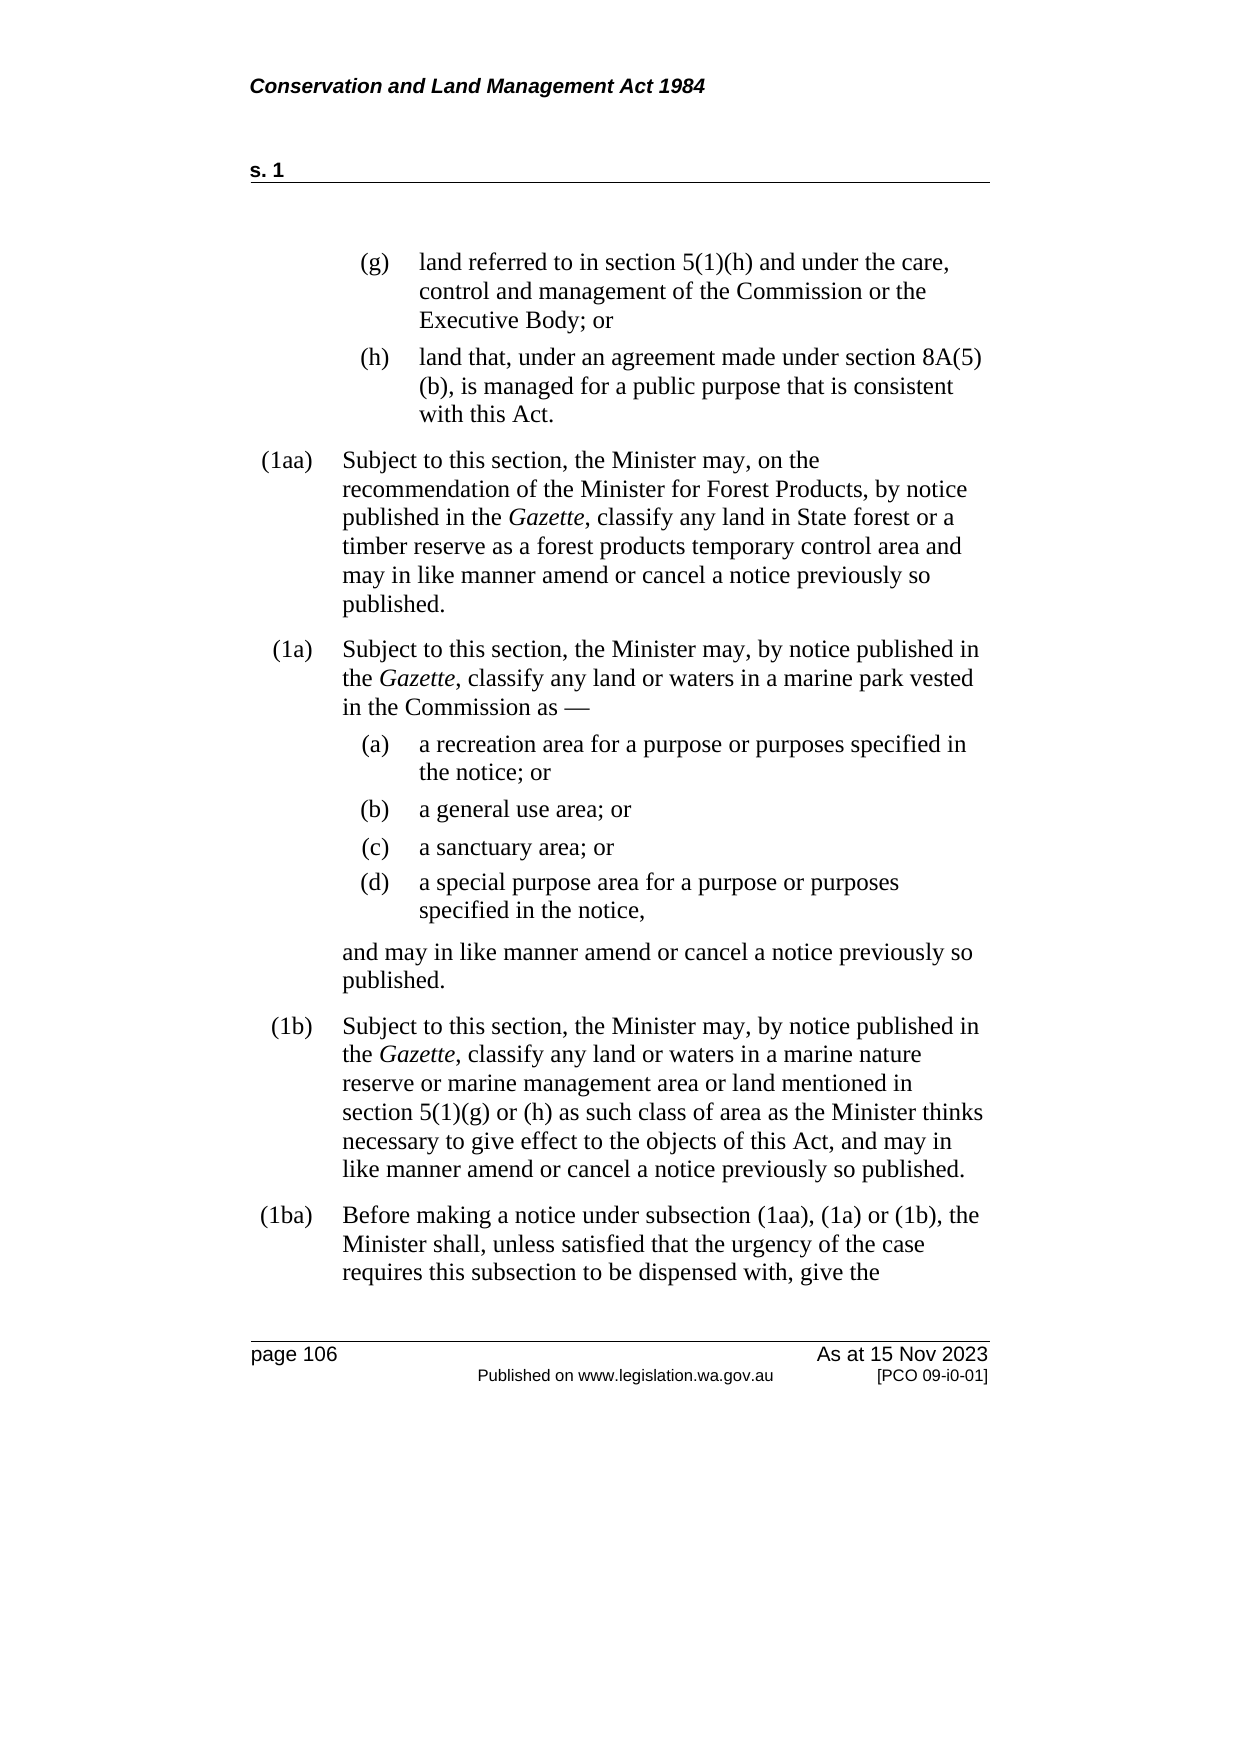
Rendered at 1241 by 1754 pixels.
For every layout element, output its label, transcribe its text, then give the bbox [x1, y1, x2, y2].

text (b) a general use area; or [251, 794, 990, 823]
text (h) land that, under an agreement made under section 8A(5)(b), is managed for a public purpose that is consistent with this Act. [251, 342, 990, 428]
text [251, 1200, 990, 1286]
text (c) a sanctuary area; or [251, 832, 990, 860]
text (d) a special purpose area for a purpose or purposes specified in the notice, [251, 867, 990, 924]
text (1b) Subject to this section, the Minister may, by notice published in the Gazette, classify any land or waters in a marine nature reserve or marine management area or land mentioned in section 5(1)(g) or (h) as such class of area as the Minister thinks necessary to give effect to the objects of this Act, and may in like manner amend or cancel a notice previously so published. [251, 1011, 990, 1183]
text (g) land referred to in section 5(1)(h) and under the care, control and management of the Commission or the Executive Body; or [251, 247, 990, 334]
text and may in like manner amend or cancel a notice previously so published. [251, 937, 990, 994]
text (1a) Subject to this section, the Minister may, by notice published in the Gazette, classify any land or waters in a marine park vested in the Commission as — [251, 634, 990, 720]
text (1aa) Subject to this section, the Minister may, on the recommendation of the Minister for Forest Products, by notice published in the Gazette, classify any land in State forest or a timber reserve as a forest products temporary control area and may in like manner amend or cancel a notice previously so published. [251, 445, 990, 617]
text (a) a recreation area for a purpose or purposes specified in the notice; or [251, 729, 990, 786]
